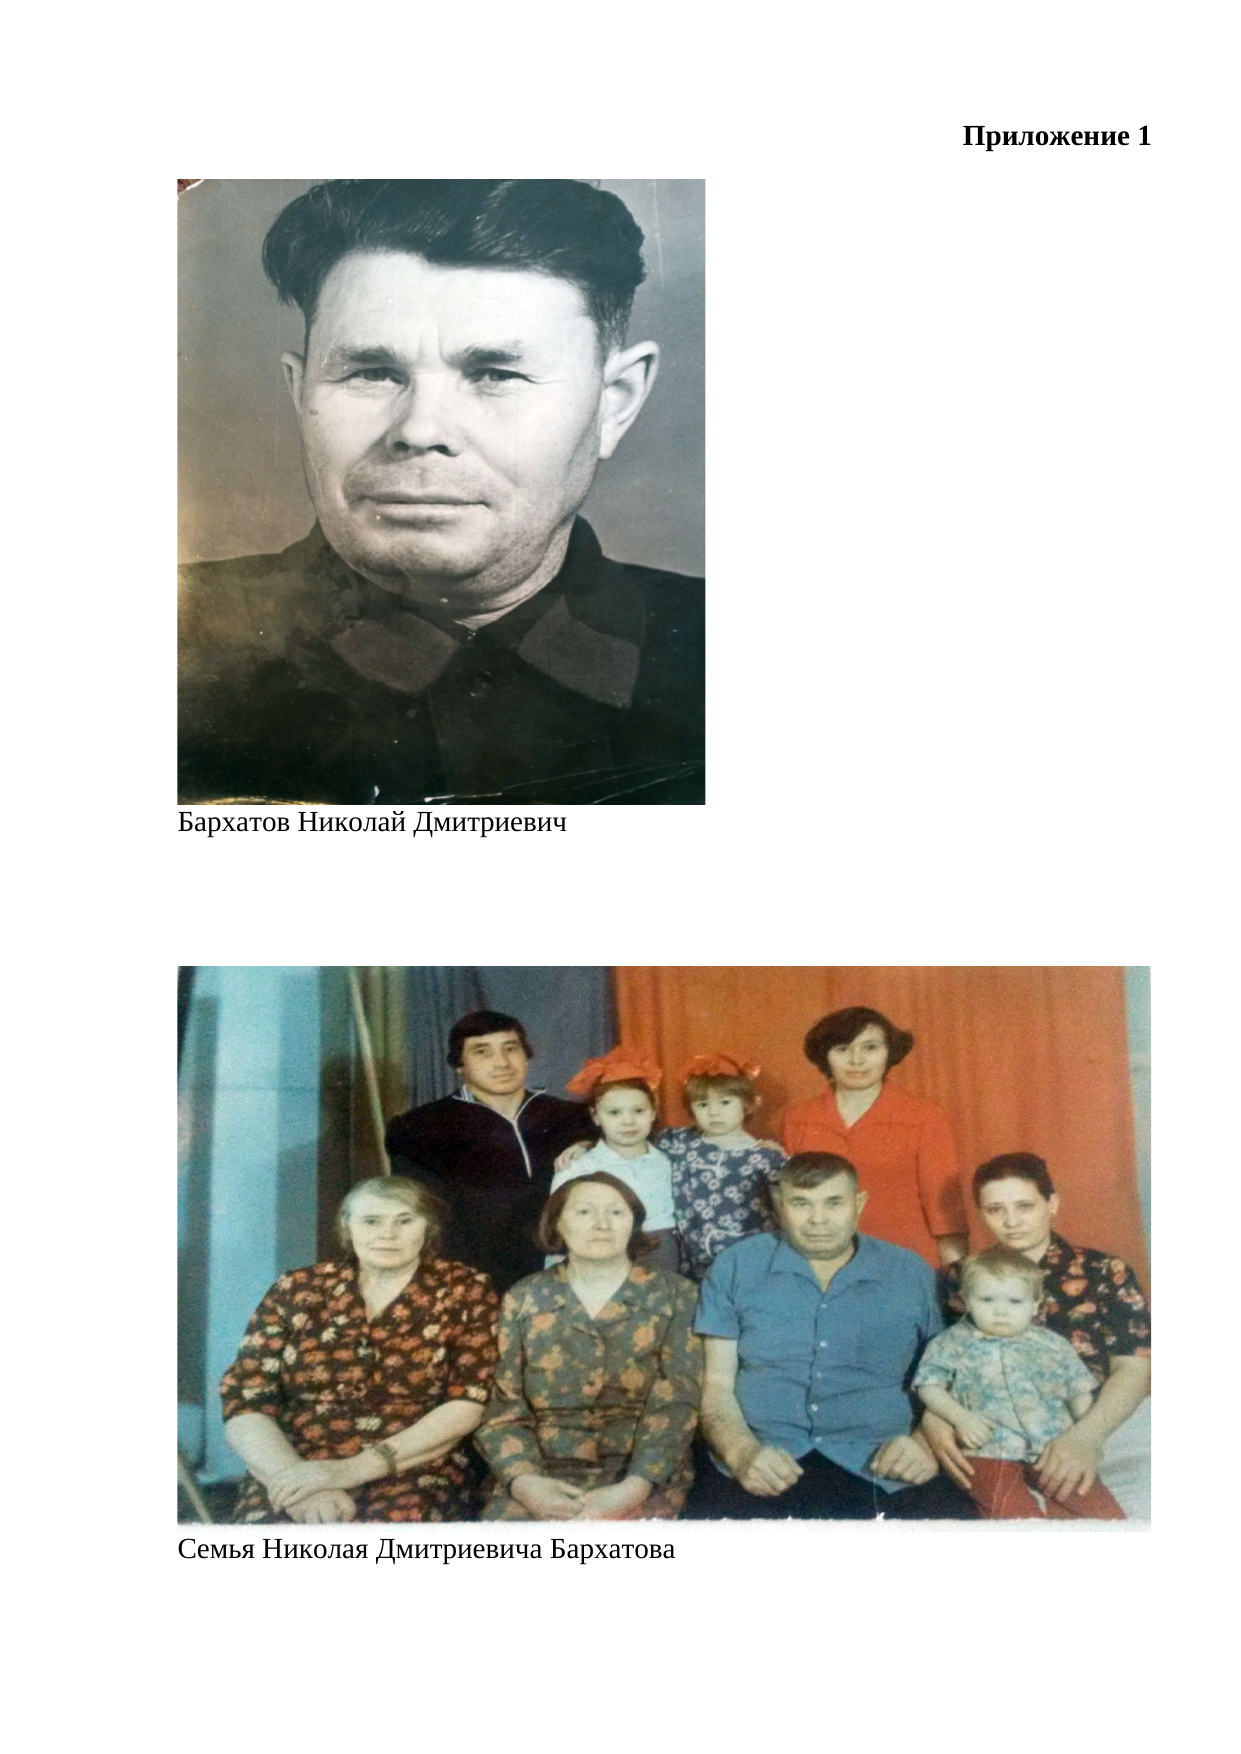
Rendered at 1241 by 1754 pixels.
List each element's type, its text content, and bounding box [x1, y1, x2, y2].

picture [177, 966, 1152, 1532]
text Семья Николая Дмитриевича Бархатова [177, 1532, 1152, 1565]
text Приложение 1 [177, 118, 1152, 180]
text Бархатов Николай Дмитриевич [177, 804, 1152, 838]
picture [177, 179, 706, 805]
